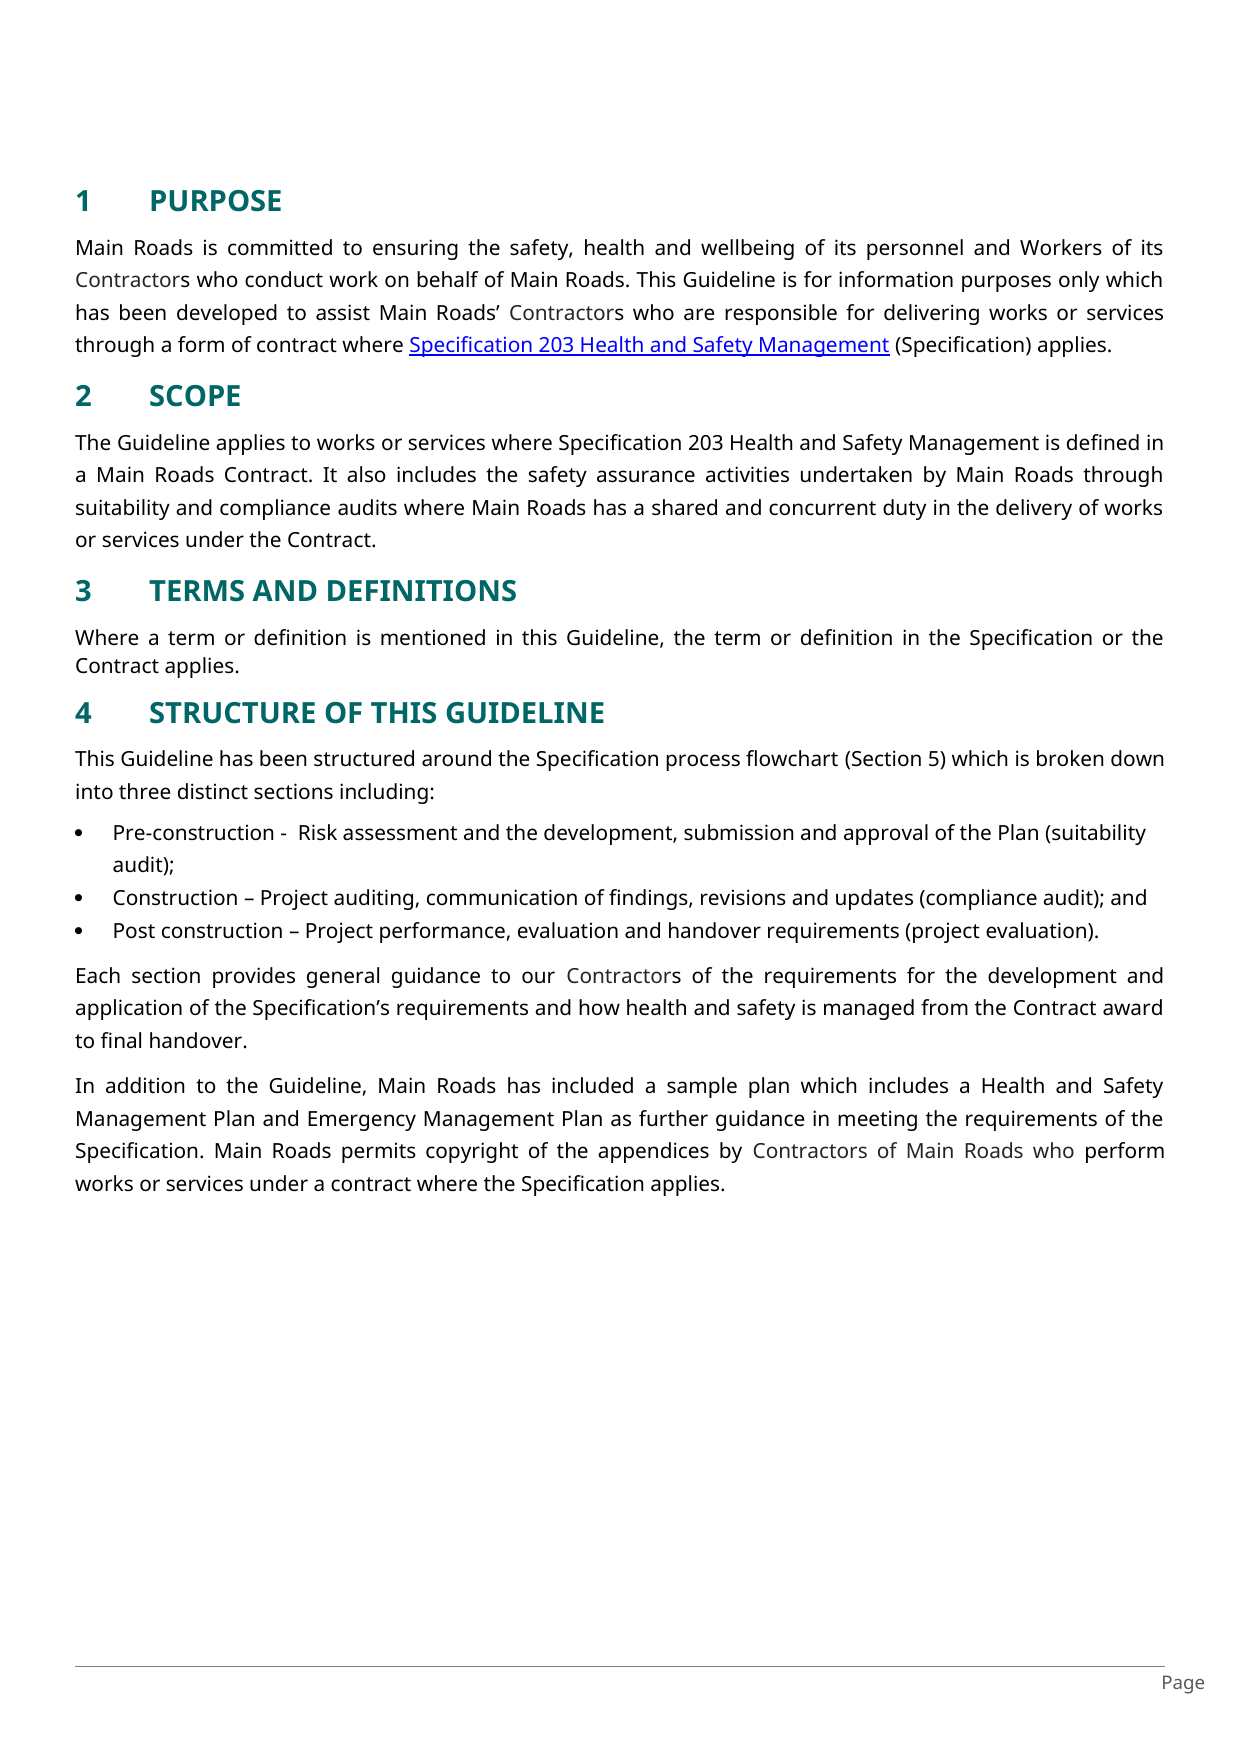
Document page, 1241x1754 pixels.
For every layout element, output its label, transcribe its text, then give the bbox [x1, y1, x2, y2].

subtitle PURPOSE [75, 180, 1165, 220]
text Main Roads is committed to ensuring the safety, health and wellbeing of its personnel and Workers of its Contractors who conduct work on behalf of Main Roads. This Guideline is for information purposes only which has been developed to assist Main Roads’ Contractors who are responsible for delivering works or services through a form of contract where Specification 203 Health and Safety Management (Specification) applies. [75, 233, 1165, 359]
list Pre-construction - Risk assessment and the development, submission and approval of the Plan (suitability audit); [75, 818, 1165, 879]
list Post construction – Project performance, evaluation and handover requirements (project evaluation). [75, 916, 1165, 944]
subtitle Terms and Definitions [75, 571, 1165, 610]
list Construction – Project auditing, communication of findings, revisions and updates (compliance audit); and [75, 883, 1165, 912]
text Where a term or definition is mentioned in this Guideline, the term or definition in the Specification or the Contract applies. [75, 623, 1165, 680]
text The Guideline applies to works or services where Specification 203 Health and Safety Management is defined in a Main Roads Contract. It also includes the safety assurance activities undertaken by Main Roads through suitability and compliance audits where Main Roads has a shared and concurrent duty in the delivery of works or services under the Contract. [75, 428, 1165, 554]
text In addition to the Guideline, Main Roads has included a sample plan which includes a Health and Safety Management Plan and Emergency Management Plan as further guidance in meeting the requirements of the Specification. Main Roads permits copyright of the appendices by Contractors of Main Roads who perform works or services under a contract where the Specification applies. [75, 1071, 1165, 1197]
text Each section provides general guidance to our Contractors of the requirements for the development and application of the Specification’s requirements and how health and safety is managed from the Contract award to final handover. [75, 961, 1165, 1054]
subtitle Structure of this Guideline [75, 692, 1165, 732]
text This Guideline has been structured around the Specification process flowchart (Section 5) which is broken down into three distinct sections including: [75, 744, 1165, 805]
subtitle SCOPE [75, 376, 1165, 415]
